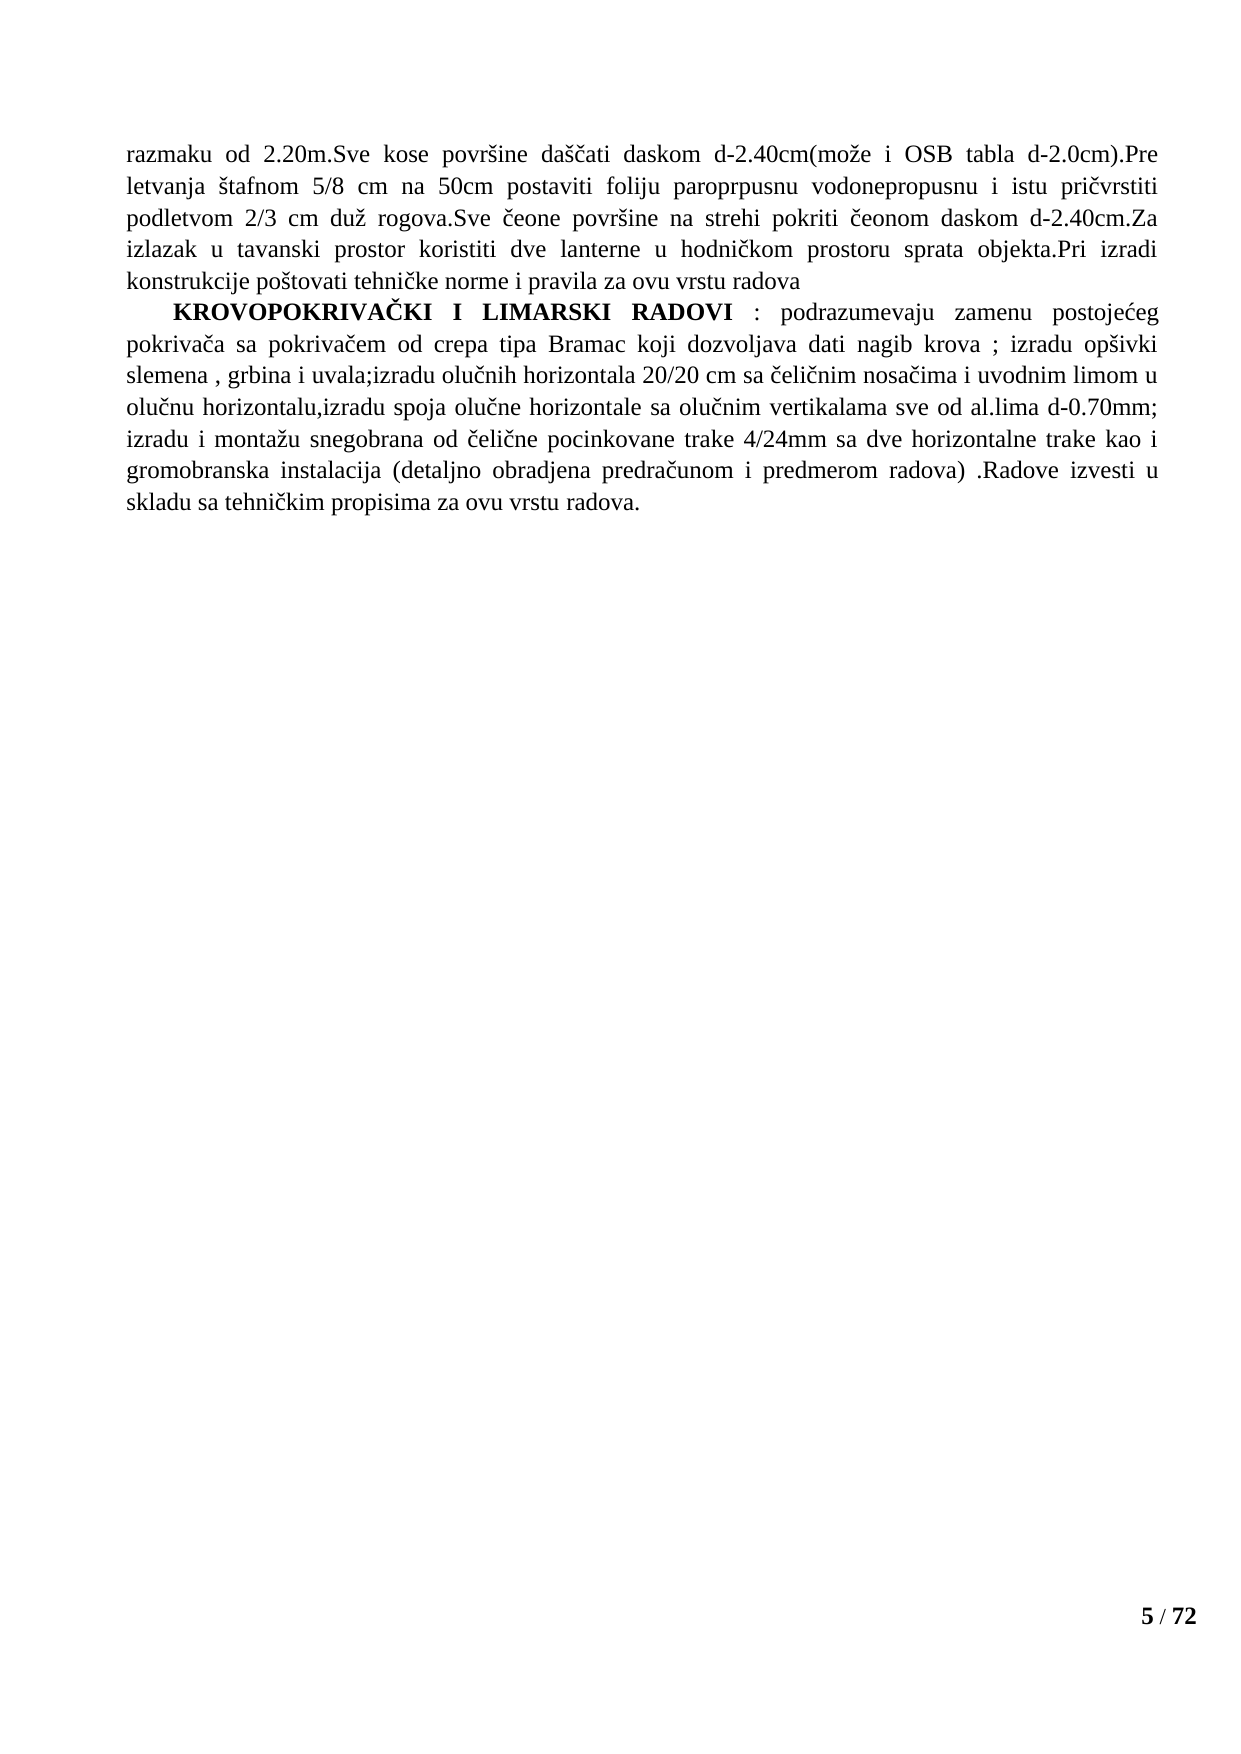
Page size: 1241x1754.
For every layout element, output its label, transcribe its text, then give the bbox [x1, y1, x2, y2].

list KROVOPOKRIVAČKI I LIMARSKI RADOVI : podrazumevaju zamenu postojećeg pokrivača sa pokrivačem od crepa tipa Bramac koji dozvoljava dati nagib krova ; izradu opšivki slemena , grbina i uvala;izradu olučnih horizontala 20/20 cm sa čeličnim nosačima i uvodnim limom u olučnu horizontalu,izradu spoja olučne horizontale sa olučnim vertikalama sve od al.lima d-0.70mm; izradu i montažu snegobrana od čelične pocinkovane trake 4/24mm sa dve horizontalne trake kao i gromobranska instalacija (detaljno obradjena predračunom i predmerom radova) .Radove izvesti u skladu sa tehničkim propisima za ovu vrstu radova. [126, 297, 1159, 516]
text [126, 139, 1159, 294]
